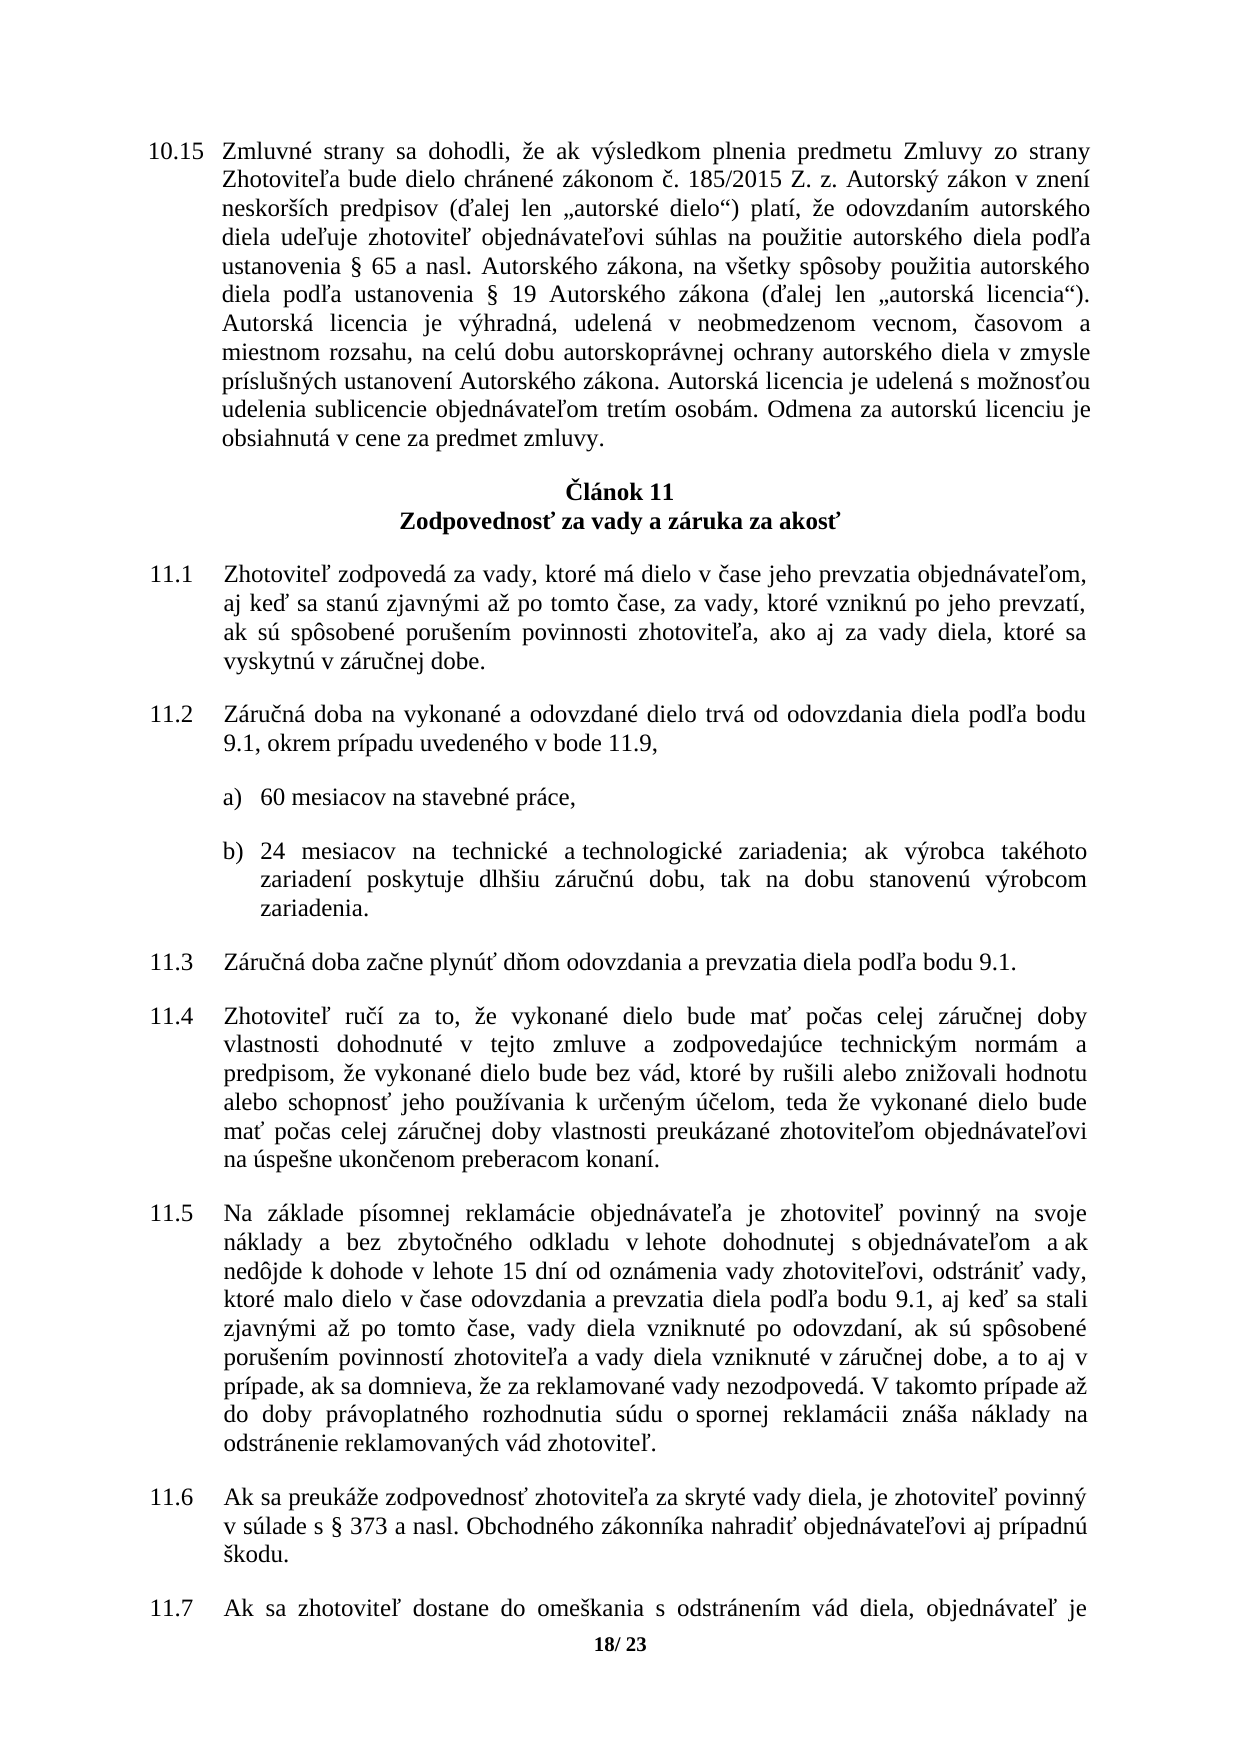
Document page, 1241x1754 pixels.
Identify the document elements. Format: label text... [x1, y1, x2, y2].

list Záručná doba začne plynúť dňom odovzdania a prevzatia diela podľa bodu 9.1. [149, 947, 1087, 976]
list 60 mesiacov na stavebné práce, [223, 782, 1087, 811]
text Zodpovednosť za vady a záruka za akosť [148, 506, 1092, 534]
list Na základe písomnej reklamácie objednávateľa je zhotoviteľ povinný na svoje náklady a bez zbytočného odkladu v lehote dohodnutej s objednávateľom a ak nedôjde k dohode v lehote 15 dní od oznámenia vady zhotoviteľovi, odstrániť vady, ktoré malo dielo v čase odovzdania a prevzatia diela podľa bodu 9.1, aj keď sa stali zjavnými až po tomto čase, vady diela vzniknuté po odovzdaní, ak sú spôsobené porušením povinností zhotoviteľa a vady diela vzniknuté v záručnej dobe, a to aj v prípade, ak sa domnieva, že za reklamované vady nezodpovedá. V takomto prípade až do doby právoplatného rozhodnutia súdu o spornej reklamácii znáša náklady na odstránenie reklamovaných vád zhotoviteľ. [149, 1198, 1088, 1457]
list Zhotoviteľ zodpovedá za vady, ktoré má dielo v čase jeho prevzatia objednávateľom, aj keď sa stanú zjavnými až po tomto čase, za vady, ktoré vzniknú po jeho prevzatí, ak sú spôsobené porušením povinnosti zhotoviteľa, ako aj za vady diela, ktoré sa vyskytnú v záručnej dobe. [149, 559, 1087, 674]
list Záručná doba na vykonané a odovzdané dielo trvá od odovzdania diela podľa bodu 9.1, okrem prípadu uvedeného v bode 11.9, [149, 699, 1087, 757]
list 24 mesiacov na technické a technologické zariadenia; ak výrobca takéhoto zariadení poskytuje dlhšiu záručnú dobu, tak na dobu stanovenú výrobcom zariadenia. [223, 836, 1087, 922]
list Zmluvné strany sa dohodli, že ak výsledkom plnenia predmetu Zmluvy zo strany Zhotoviteľa bude dielo chránené zákonom č. 185/2015 Z. z. Autorský zákon v znení neskorších predpisov (ďalej len „autorské dielo“) platí, že odovzdaním autorského diela udeľuje zhotoviteľ objednávateľovi súhlas na použitie autorského diela podľa ustanovenia § 65 a nasl. Autorského zákona, na všetky spôsoby použitia autorského diela podľa ustanovenia § 19 Autorského zákona (ďalej len „autorská licencia“). Autorská licencia je výhradná, udelená v neobmedzenom vecnom, časovom a miestnom rozsahu, na celú dobu autorskoprávnej ochrany autorského diela v zmysle príslušných ustanovení Autorského zákona. Autorská licencia je udelená s možnosťou udelenia sublicencie objednávateľom tretím osobám. Odmena za autorskú licenciu je obsiahnutá v cene za predmet zmluvy. [148, 136, 1091, 452]
list Ak sa preukáže zodpovednosť zhotoviteľa za skryté vady diela, je zhotoviteľ povinný v súlade s § 373 a nasl. Obchodného zákonníka nahradiť objednávateľovi aj prípadnú škodu. [149, 1482, 1088, 1568]
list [149, 1593, 1088, 1622]
list Zhotoviteľ ručí za to, že vykonané dielo bude mať počas celej záručnej doby vlastnosti dohodnuté v tejto zmluve a zodpovedajúce technickým normám a predpisom, že vykonané dielo bude bez vád, ktoré by rušili alebo znižovali hodnotu alebo schopnosť jeho používania k určeným účelom, teda že vykonané dielo bude mať počas celej záručnej doby vlastnosti preukázané zhotoviteľom objednávateľovi na úspešne ukončenom preberacom konaní. [149, 1001, 1088, 1173]
text Článok 11 [148, 477, 1092, 506]
